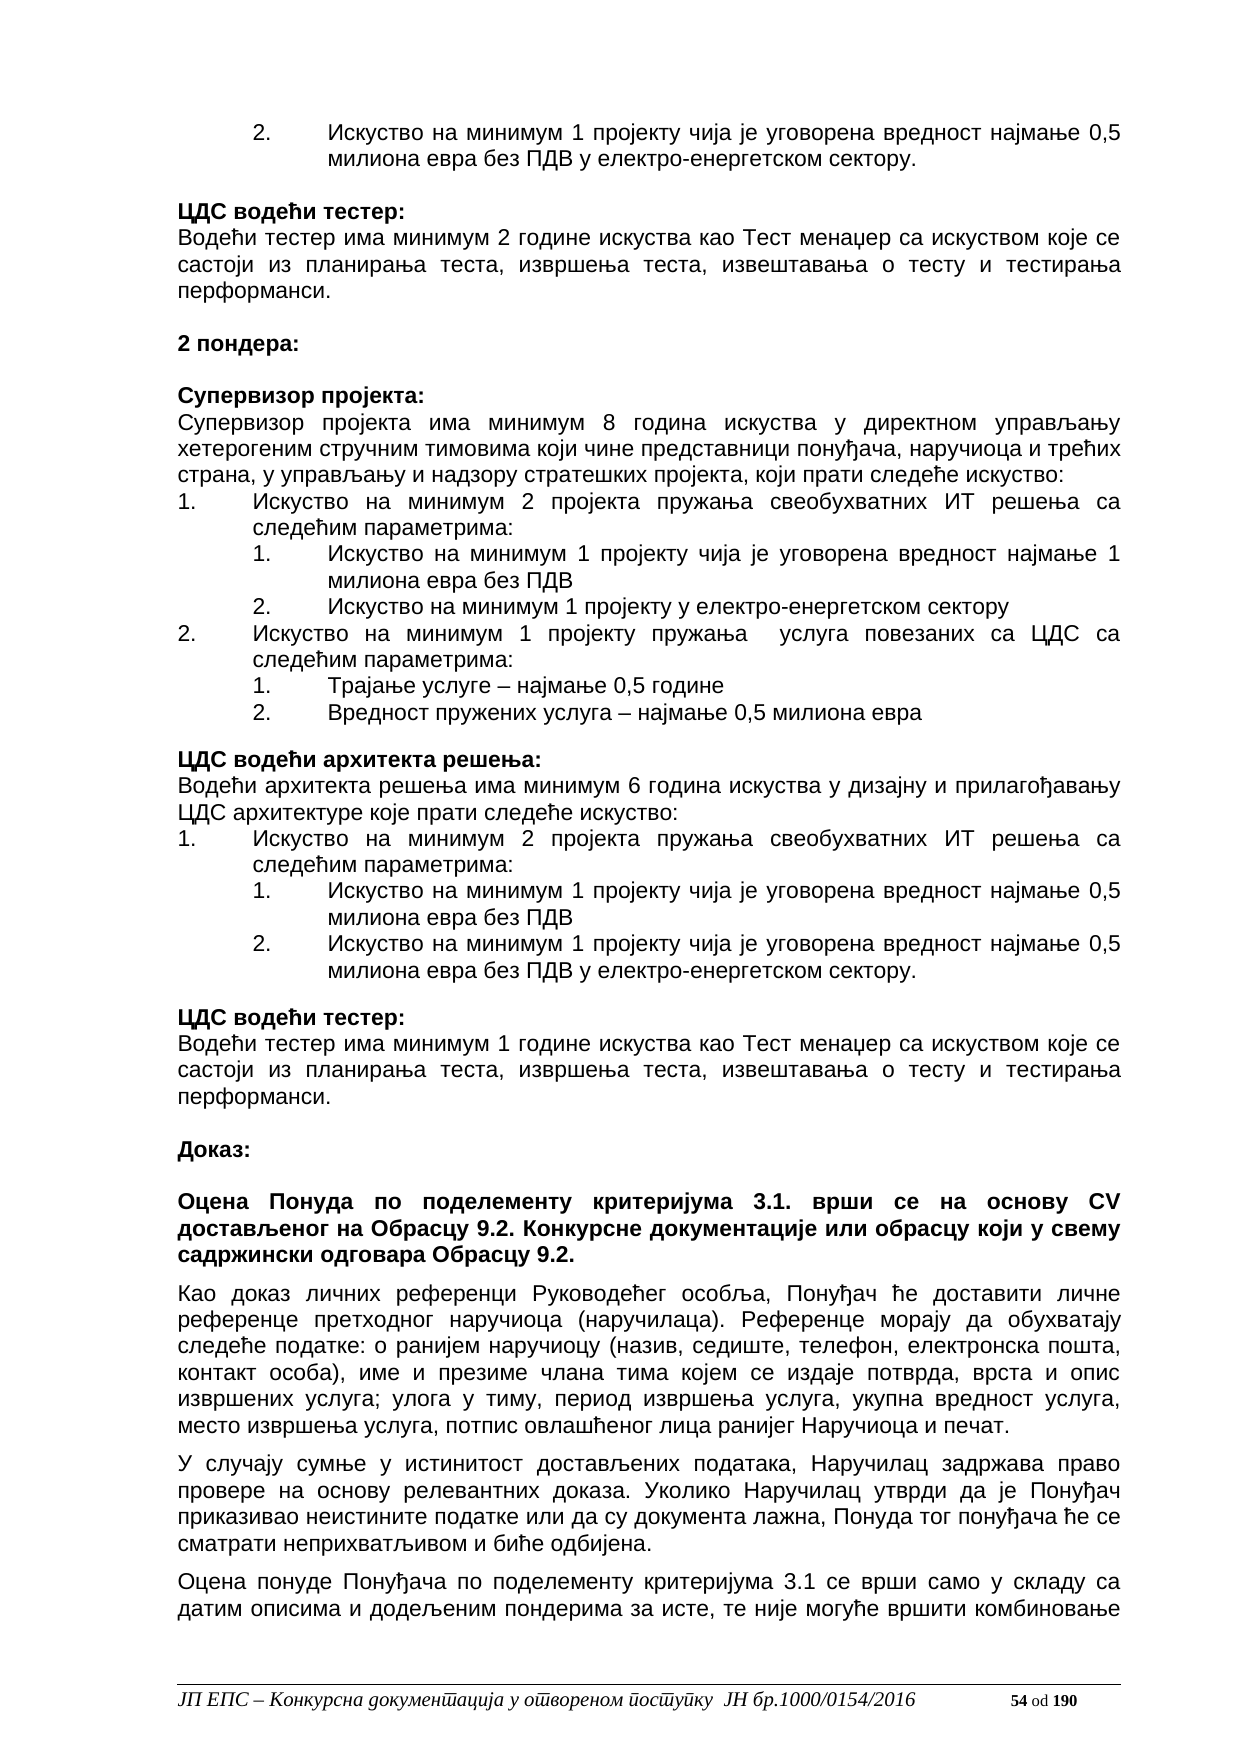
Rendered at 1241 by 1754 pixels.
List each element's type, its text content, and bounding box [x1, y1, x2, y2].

text 2 пондера: [177, 329, 1121, 356]
list Искуство на минимум 1 пројекту пружања услуга повезаних са ЦДС са следећим параметрима: [177, 619, 1121, 672]
list Искуство на минимум 2 пројекта пружања свеобухватних ИТ решења са следећим параметрима: [177, 825, 1121, 877]
text У случају сумње у истинитост достављених података, Наручилац задржава право провере на основу релевантних доказа. Уколико Наручилац утврди да је Понуђач приказивао неистините податке или да су документа лажна, Понуда тог понуђача ће се сматрати неприхватљивом и биће одбијена. [177, 1450, 1121, 1556]
list Трајање услуге – најмање 0,5 године [252, 672, 1121, 698]
text ЦДС водећи архитекта решења: [177, 746, 1121, 772]
text Водећи тестер има минимум 2 године искуства као Тест менаџер са искуством које се састоји из планирања теста, извршења теста, извештавања о тесту и тестирања перформанси. [177, 224, 1121, 303]
text Оцена Понуда по поделементу критеријума 3.1. врши се на основу CV достављеног на Обрасцу 9.2. Конкурсне документације или обрасцу који у свему садржински одговара Обрасцу 9.2. [177, 1188, 1121, 1267]
list Искуство на минимум 1 пројекту чија је уговорена вредност најмање 0,5 милиона евра без ПДВ у електро-енергетском сектору. [252, 119, 1121, 171]
list Искуство на минимум 2 пројекта пружања свеобухватних ИТ решења са следећим параметрима: [177, 488, 1121, 540]
text Супервизор пројекта има минимум 8 година искуства у директном управљању хетерогеним стручним тимовима који чине представници понуђача, наручиоца и трећих страна, у управљању и надзору стратешких пројекта, који прати следеће искуство: [177, 409, 1121, 488]
list Искуство на минимум 1 пројекту чија је уговорена вредност најмање 0,5 милиона евра без ПДВ у електро-енергетском сектору. [252, 930, 1121, 983]
list Вредност пружених услуга – најмање 0,5 милиона евра [252, 698, 1121, 725]
text Водећи тестер има минимум 1 године искуства као Тест менаџер са искуством које се састоји из планирања теста, извршења теста, извештавања о тесту и тестирања перформанси. [177, 1030, 1121, 1109]
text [177, 1568, 1121, 1621]
list Искуство на минимум 1 пројекту чија је уговорена вредност најмање 0,5 милиона евра без ПДВ [252, 877, 1121, 930]
list Искуство на минимум 1 пројекту у електро-енергетском сектору [252, 593, 1121, 619]
text ЦДС водећи тестер: [177, 198, 1121, 224]
text ЦДС водећи тестер: [177, 1004, 1121, 1030]
list Искуство на минимум 1 пројекту чија је уговорена вредност најмање 1 милиона евра без ПДВ [252, 540, 1121, 593]
text Доказ: [177, 1136, 1121, 1162]
text Као доказ личних референци Руководећег особља, Понуђач ће доставити личне референце претходног наручиоца (наручилаца). Референце морају да обухватају следеће податке: о ранијем наручиоцу (назив, седиште, телефон, електронска пошта, контакт особа), име и презиме члана тима којем се издаје потврда, врста и опис извршених услуга; улога у тиму, период извршења услуга, укупна вредност услуга, место извршења услуга, потпис овлашћеног лица ранијег Наручиоца и печат. [177, 1280, 1121, 1438]
text Водећи архитекта решења има минимум 6 година искуства у дизајну и прилагођавању ЦДС архитектуре које прати следеће искуство: [177, 772, 1121, 825]
text Супервизор пројекта: [177, 382, 1121, 409]
